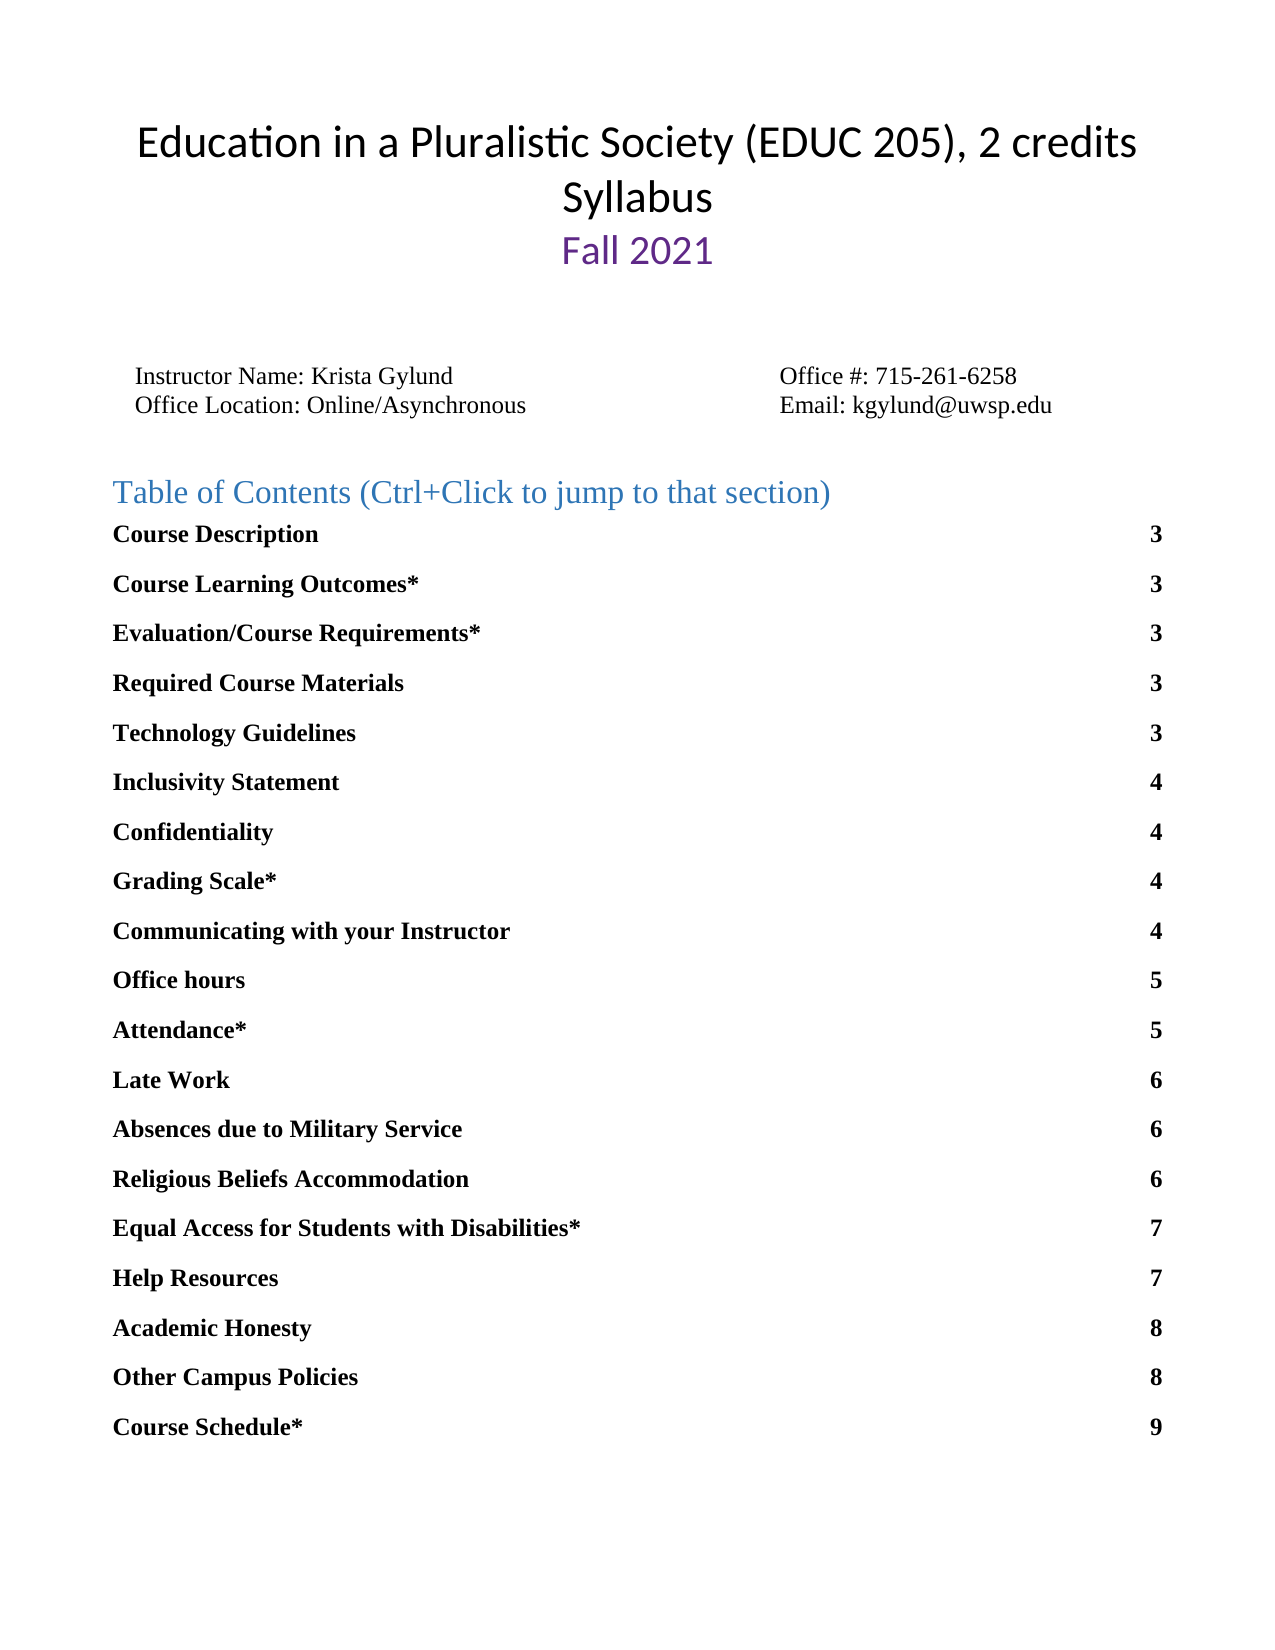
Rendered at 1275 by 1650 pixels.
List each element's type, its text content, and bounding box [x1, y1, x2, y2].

title Syllabus Fall 2021 [112, 168, 1162, 275]
table_header Office #: 715-261-6258 Email: kgylund@uwsp.edu [768, 333, 1181, 448]
table_header [112, 333, 768, 448]
title Education in a Pluralistic Society (EDUC 205), 2 credits [112, 112, 1162, 168]
text Table of Contents (Ctrl+Click to jump to that section) [112, 473, 1162, 511]
